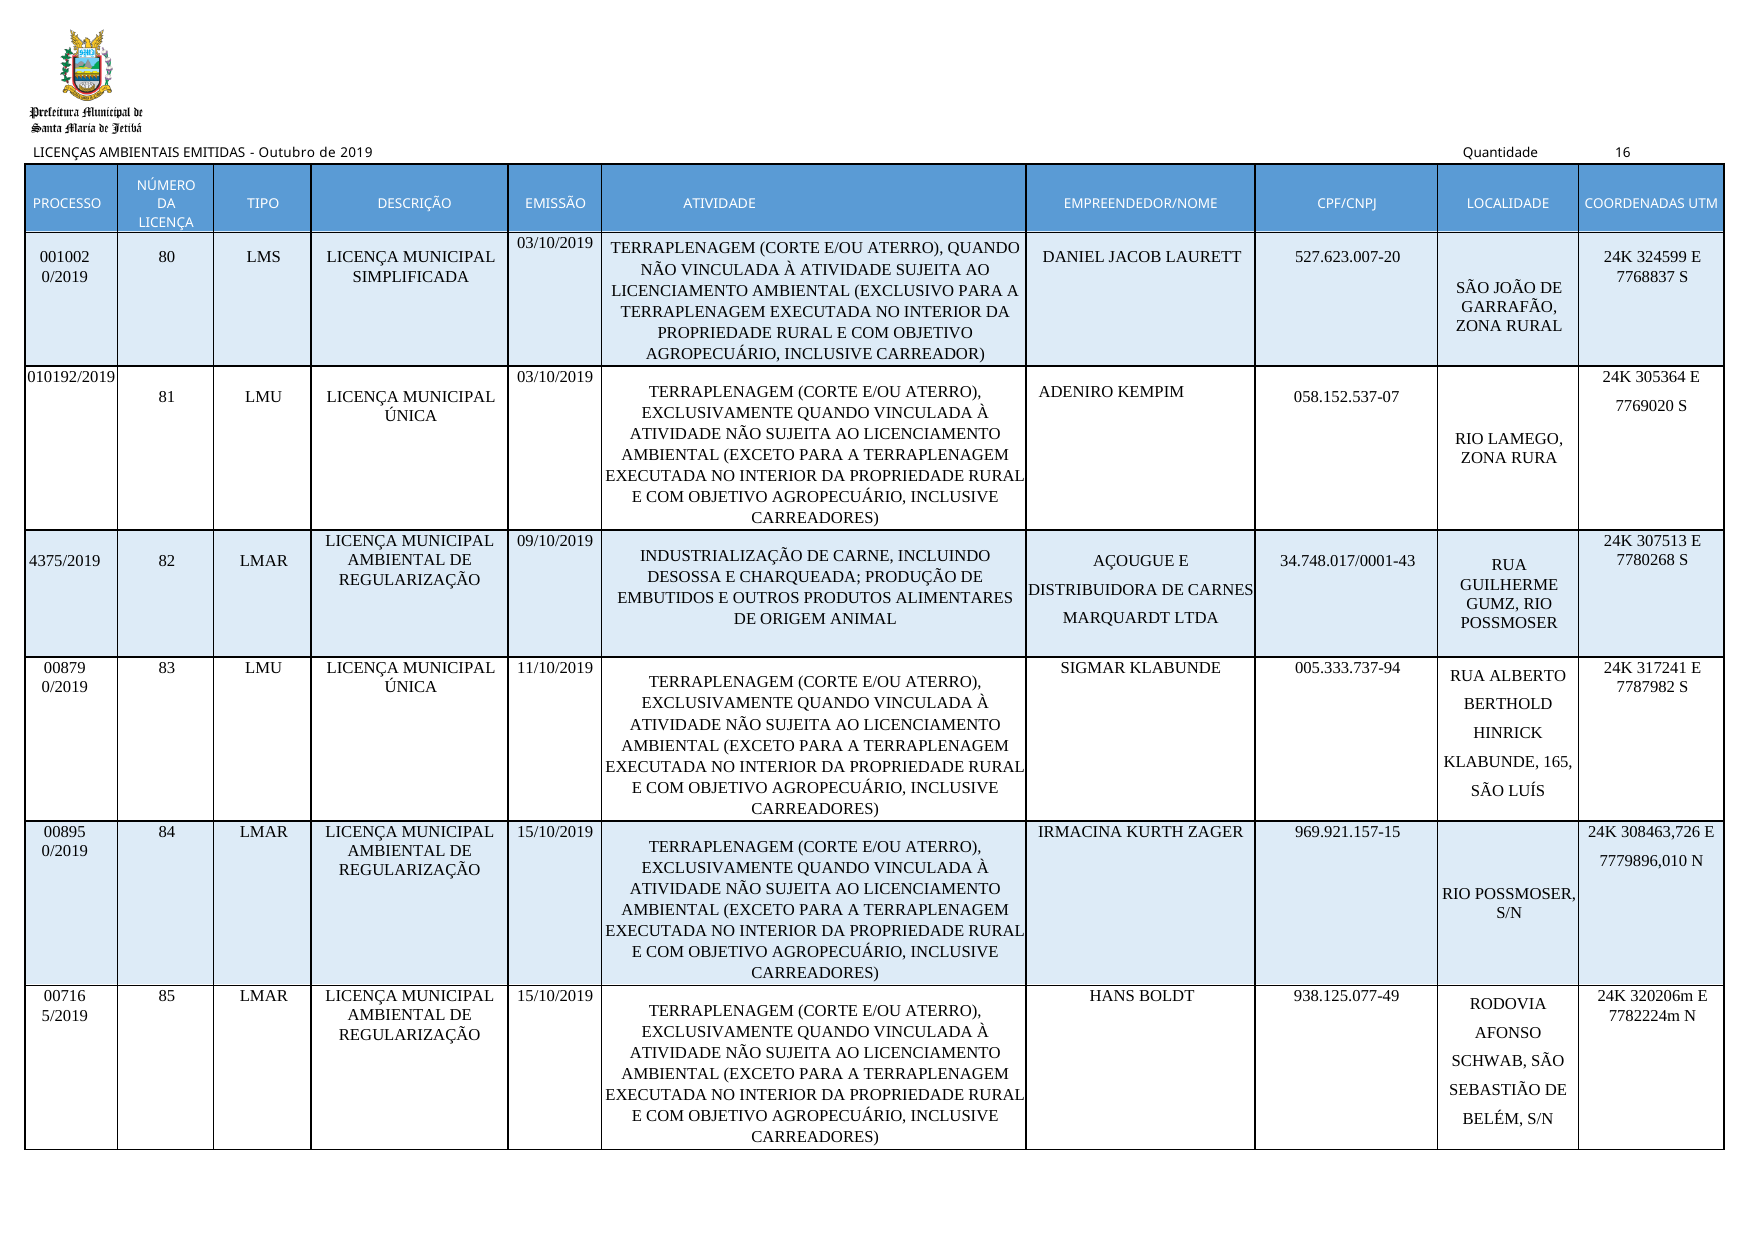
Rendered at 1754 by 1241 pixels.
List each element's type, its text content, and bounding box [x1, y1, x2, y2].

table_header ATIVIDADE [602, 165, 1025, 231]
table_cell TERRAPLENAGEM (CORTE E/OU ATERRO), EXCLUSIVAMENTE QUANDO VINCULADA À ATIVIDADE NÃO SUJEITA AO LICENCIAMENTO AMBIENTAL (EXCETO PARA A TERRAPLENAGEM EXECUTADA NO INTERIOR DA PROPRIEDADE RURAL E COM OBJETIVO AGROPECUÁRIO, INCLUSIVE CARREADORES) [602, 822, 1025, 984]
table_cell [312, 986, 507, 1149]
table_cell LMU [214, 367, 310, 529]
table_cell 24K 317241 E 7787982 S [1579, 658, 1723, 820]
table_cell RUA GUILHERME GUMZ, RIO POSSMOSER [1438, 531, 1578, 656]
table_header TIPO [214, 165, 310, 231]
table_cell 83 [118, 658, 213, 820]
table_cell 34.748.017/0001-43 [1256, 531, 1437, 656]
table_header PROCESSO [26, 165, 117, 231]
table_cell 82 [118, 531, 213, 656]
table_cell LICENÇA MUNICIPAL AMBIENTAL DE REGULARIZAÇÃO [312, 531, 507, 656]
table_cell 969.921.157-15 [1256, 822, 1437, 984]
table_cell IRMACINA KURTH ZAGER [1027, 822, 1254, 984]
table_cell RIO POSSMOSER, S/N [1438, 822, 1578, 984]
table_header CPF/CNPJ [1256, 165, 1437, 231]
table_header COORDENADAS UTM [1579, 165, 1723, 231]
table_cell 84 [118, 822, 213, 984]
table_cell 005.333.737-94 [1256, 658, 1437, 820]
table_cell DANIEL JACOB LAURETT [1027, 233, 1254, 365]
table_cell INDUSTRIALIZAÇÃO DE CARNE, INCLUINDO DESOSSA E CHARQUEADA; PRODUÇÃO DE EMBUTIDOS E OUTROS PRODUTOS ALIMENTARES DE ORIGEM ANIMAL [602, 531, 1025, 656]
table_header DESCRIÇÃO [312, 165, 507, 231]
table_cell 24K 307513 E 7780268 S [1579, 531, 1723, 656]
table_cell LMAR [214, 822, 310, 984]
table_cell RIO LAMEGO, ZONA RURA [1438, 367, 1578, 529]
table_cell 008790/2019 [26, 658, 117, 820]
table_cell LMAR [214, 531, 310, 656]
table_cell 03/10/2019 [509, 233, 601, 365]
table_header EMISSÃO [509, 165, 601, 231]
table_cell ADENIRO KEMPIM [1027, 367, 1254, 529]
table_cell 81 [118, 367, 213, 529]
table_cell 008950/2019 [26, 822, 117, 984]
table_cell LICENÇA MUNICIPAL SIMPLIFICADA [312, 233, 507, 365]
table_cell 24K 320206m E 7782224m N [1579, 986, 1723, 1149]
table_cell 527.623.007-20 [1256, 233, 1437, 365]
table_cell 24K 308463,726 E 7779896,010 N [1579, 822, 1723, 984]
table_cell TERRAPLENAGEM (CORTE E/OU ATERRO), EXCLUSIVAMENTE QUANDO VINCULADA À ATIVIDADE NÃO SUJEITA AO LICENCIAMENTO AMBIENTAL (EXCETO PARA A TERRAPLENAGEM EXECUTADA NO INTERIOR DA PROPRIEDADE RURAL E COM OBJETIVO AGROPECUÁRIO, INCLUSIVE CARREADORES) [602, 986, 1025, 1149]
table_cell 24K 305364 E 7769020 S [1579, 367, 1723, 529]
table_header EMPREENDEDOR/NOME [1027, 165, 1254, 231]
table_cell 24K 324599 E 7768837 S [1579, 233, 1723, 365]
table_cell 09/10/2019 [509, 531, 601, 656]
table_cell TERRAPLENAGEM (CORTE E/OU ATERRO), EXCLUSIVAMENTE QUANDO VINCULADA À ATIVIDADE NÃO SUJEITA AO LICENCIAMENTO AMBIENTAL (EXCETO PARA A TERRAPLENAGEM EXECUTADA NO INTERIOR DA PROPRIEDADE RURAL E COM OBJETIVO AGROPECUÁRIO, INCLUSIVE CARREADORES) [602, 658, 1025, 820]
table_cell LMAR [214, 986, 310, 1149]
table_cell HANS BOLDT [1027, 986, 1254, 1149]
table_cell TERRAPLENAGEM (CORTE E/OU ATERRO), QUANDO NÃO VINCULADA À ATIVIDADE SUJEITA AO LICENCIAMENTO AMBIENTAL (EXCLUSIVO PARA A TERRAPLENAGEM EXECUTADA NO INTERIOR DA PROPRIEDADE RURAL E COM OBJETIVO AGROPECUÁRIO, INCLUSIVE CARREADOR) [602, 233, 1025, 365]
table_header NÚMERO DA LICENÇA [118, 165, 213, 231]
text LICENÇAS AMBIENTAIS EMITIDAS - Outubro de 2019 Quantidade 16 [33, 143, 1702, 161]
table_header LOCALIDADE [1438, 165, 1578, 231]
table_cell SÃO JOÃO DE GARRAFÃO, ZONA RURAL [1438, 233, 1578, 365]
table_cell 058.152.537-07 [1256, 367, 1437, 529]
table_cell 03/10/2019 [509, 367, 601, 529]
table_cell 15/10/2019 [509, 986, 601, 1149]
table_cell 15/10/2019 [509, 822, 601, 984]
picture [29, 29, 143, 134]
table_cell 938.125.077-49 [1256, 986, 1437, 1149]
table_cell 010192/2019 [26, 367, 117, 529]
table_cell 80 [118, 233, 213, 365]
table_cell LMU [214, 658, 310, 820]
table_cell 007165/2019 [26, 986, 117, 1149]
table_cell LICENÇA MUNICIPAL ÚNICA [312, 658, 507, 820]
table_cell TERRAPLENAGEM (CORTE E/OU ATERRO), EXCLUSIVAMENTE QUANDO VINCULADA À ATIVIDADE NÃO SUJEITA AO LICENCIAMENTO AMBIENTAL (EXCETO PARA A TERRAPLENAGEM EXECUTADA NO INTERIOR DA PROPRIEDADE RURAL E COM OBJETIVO AGROPECUÁRIO, INCLUSIVE CARREADORES) [602, 367, 1025, 529]
table_cell LICENÇA MUNICIPAL ÚNICA [312, 367, 507, 529]
table_cell 11/10/2019 [509, 658, 601, 820]
table_cell 0010020/2019 [26, 233, 117, 365]
table_cell AÇOUGUE E DISTRIBUIDORA DE CARNES MARQUARDT LTDA [1027, 531, 1254, 656]
table_cell RODOVIA AFONSO SCHWAB, SÃO SEBASTIÃO DE BELÉM, S/N [1438, 986, 1578, 1149]
table_cell LICENÇA MUNICIPAL AMBIENTAL DE REGULARIZAÇÃO [312, 822, 507, 984]
table_cell SIGMAR KLABUNDE [1027, 658, 1254, 820]
table_cell 4375/2019 [26, 531, 117, 656]
table_cell 85 [118, 986, 213, 1149]
table_cell RUA ALBERTO BERTHOLD HINRICK KLABUNDE, 165, SÃO LUÍS [1438, 658, 1578, 820]
table_cell LMS [214, 233, 310, 365]
